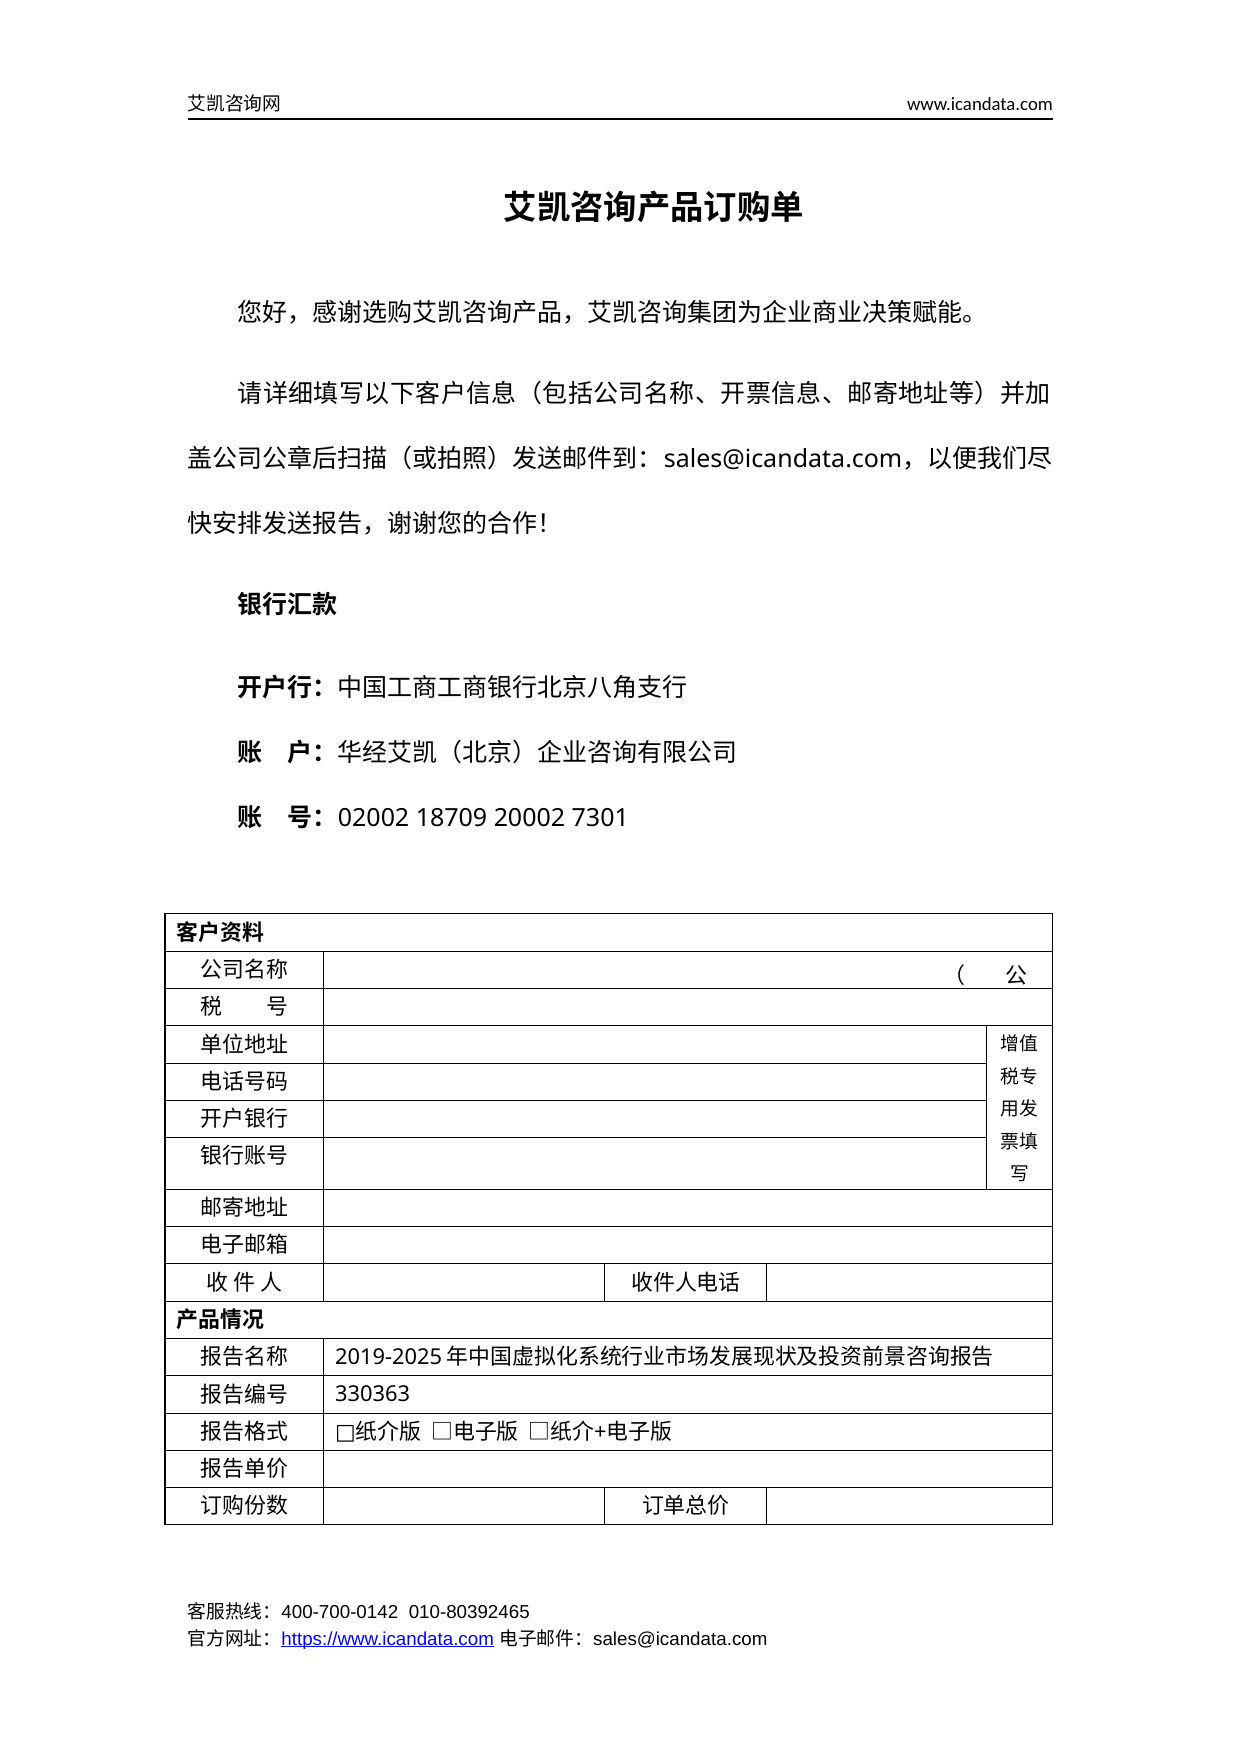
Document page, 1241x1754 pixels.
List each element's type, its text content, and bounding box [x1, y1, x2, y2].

text 账 户：华经艾凯（北京）企业咨询有限公司 [187, 718, 1053, 783]
table_cell 电子邮箱 [166, 1227, 323, 1263]
table_cell [324, 1064, 986, 1100]
table_cell 税 号 [166, 989, 323, 1025]
table_cell 产品情况 [166, 1302, 1052, 1338]
table_cell 报告编号 [166, 1376, 323, 1412]
table_cell [324, 1101, 986, 1137]
table_cell 330363 [324, 1376, 1052, 1412]
text 银行汇款 [187, 570, 1053, 635]
table_cell 银行账号 [166, 1138, 323, 1189]
table_cell 报告名称 [166, 1339, 323, 1375]
table_cell 开户银行 [166, 1101, 323, 1137]
table_cell [324, 1451, 1052, 1487]
table_cell [324, 1138, 986, 1189]
table_cell [324, 1190, 1052, 1226]
text 开户行：中国工商工商银行北京八角支行 [187, 653, 1053, 718]
table_cell [324, 1026, 986, 1062]
text 账 号：02002 18709 20002 7301 [187, 783, 1053, 848]
text 艾凯咨询产品订购单 [187, 172, 1053, 237]
text 请详细填写以下客户信息（包括公司名称、开票信息、邮寄地址等）并加盖公司公章后扫描（或拍照）发送邮件到：sales@icandata.com，以便我们尽快安排发送报告，谢谢您的合作！ [187, 359, 1053, 554]
table_cell 电话号码 [166, 1064, 323, 1100]
table_cell [324, 1488, 604, 1524]
table_cell 公司名称 [166, 952, 323, 988]
table_cell [767, 1488, 1052, 1524]
table_header 客户资料 [166, 914, 1052, 951]
table_cell [767, 1264, 1052, 1301]
table_cell 单位地址 [166, 1026, 323, 1062]
table_cell [324, 952, 1052, 988]
table_cell 收件人电话 [605, 1264, 766, 1301]
table_cell □纸介版 □电子版 □纸介+电子版 [324, 1414, 1052, 1450]
table_cell [324, 1264, 604, 1301]
table_cell 2019-2025年中国虚拟化系统行业市场发展现状及投资前景咨询报告 [324, 1339, 1052, 1375]
table_cell 增值税专用发票填写 [987, 1026, 1052, 1189]
table_cell [324, 1227, 1052, 1263]
text 您好，感谢选购艾凯咨询产品，艾凯咨询集团为企业商业决策赋能。 [187, 278, 1053, 343]
table_cell 报告格式 [166, 1414, 323, 1450]
table_cell 订购份数 [166, 1488, 323, 1524]
table_cell [324, 989, 1052, 1025]
table_cell 订单总价 [605, 1488, 766, 1524]
table_cell 报告单价 [166, 1451, 323, 1487]
table_cell 收 件 人 [166, 1264, 323, 1301]
table_cell 邮寄地址 [166, 1190, 323, 1226]
